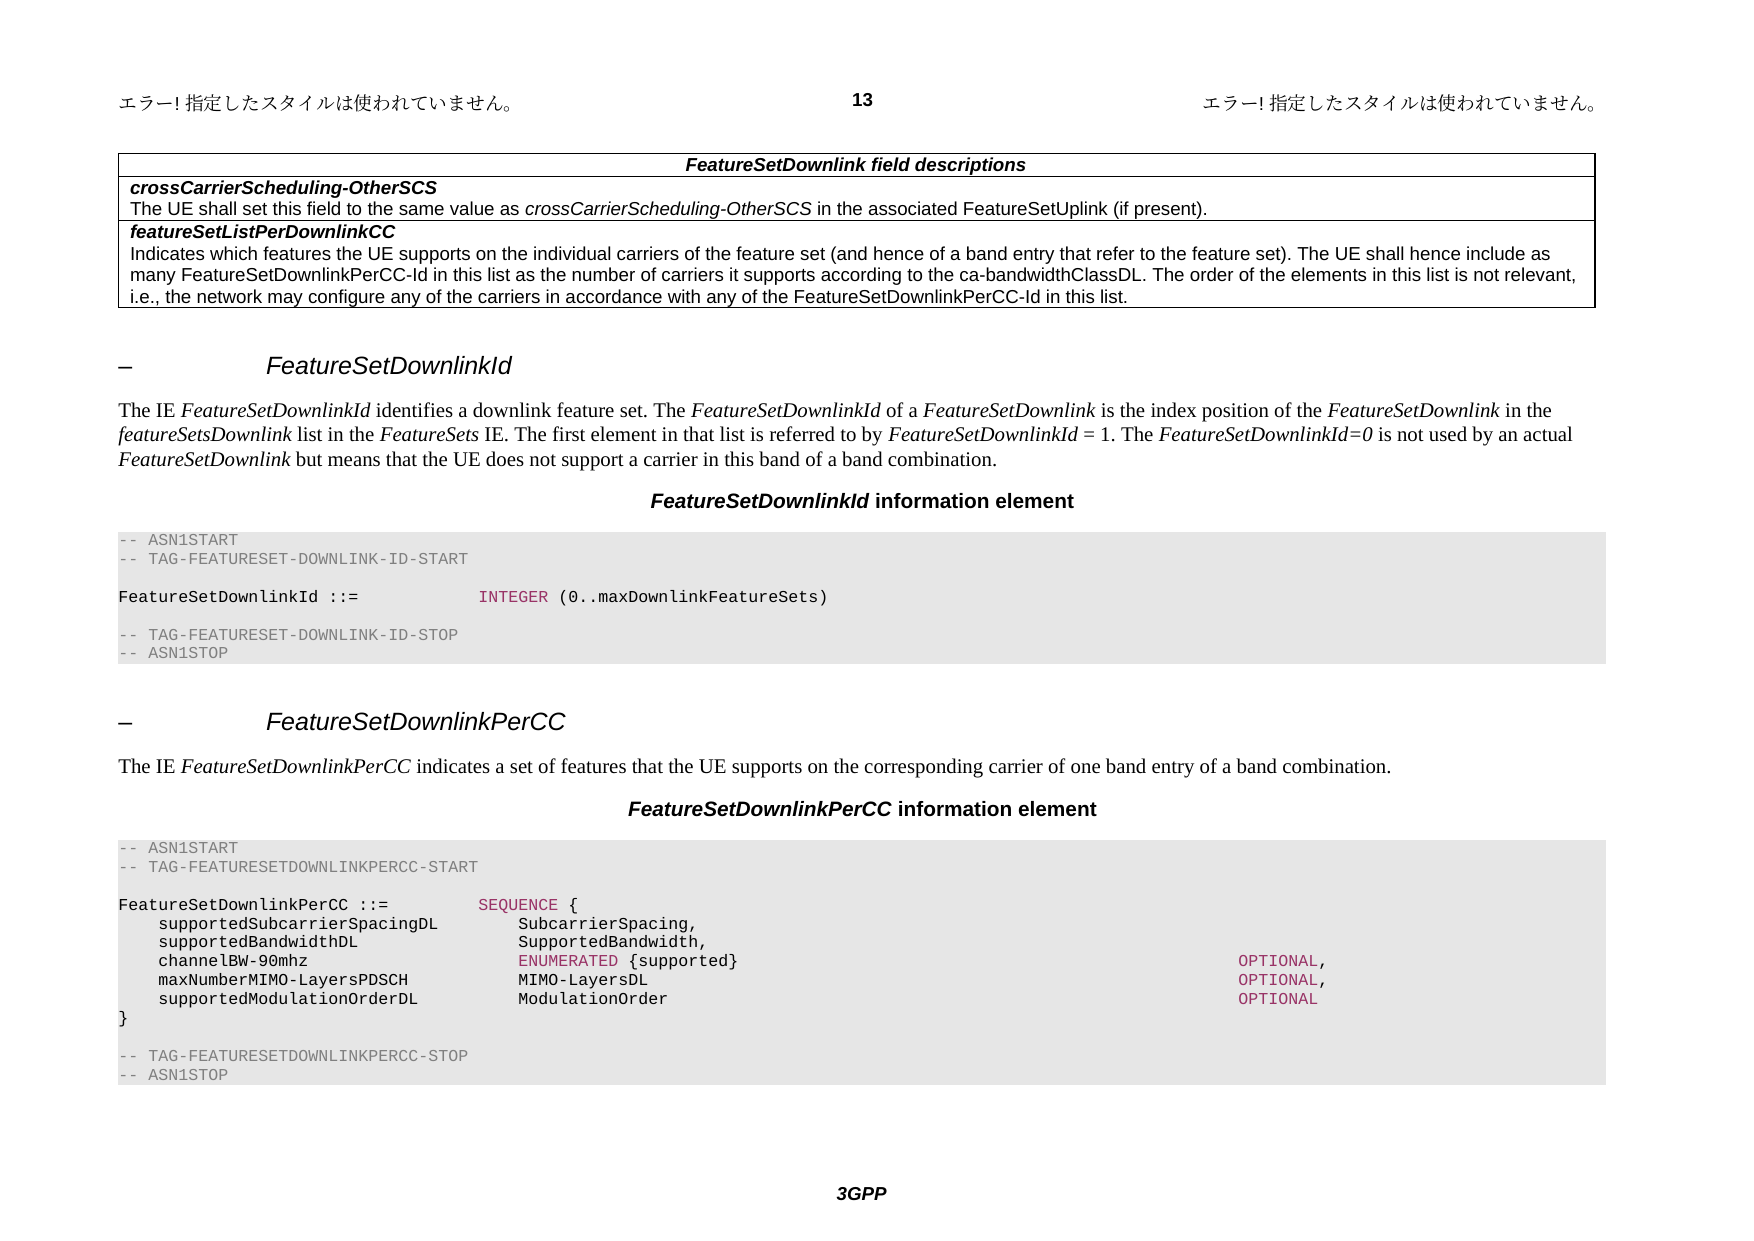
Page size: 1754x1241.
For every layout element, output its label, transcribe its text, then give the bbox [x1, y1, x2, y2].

text FeatureSetDownlinkId ::= INTEGER (0..maxDownlinkFeatureSets) [118, 588, 1606, 607]
text -- ASN1STOP [118, 645, 1606, 664]
subtitle – FeatureSetDownlinkPerCC [118, 707, 1606, 736]
table_cell crossCarrierScheduling-OtherSCS The UE shall set this field to the same value as crossCarrierScheduling-OtherSCS in the associated FeatureSetUplink (if present). [119, 177, 1594, 220]
subtitle – FeatureSetDownlinkId [118, 351, 1606, 379]
text } [118, 1009, 1606, 1028]
text The IE FeatureSetDownlinkPerCC indicates a set of features that the UE supports on the corresponding carrier of one band entry of a band combination. [118, 754, 1606, 778]
text channelBW-90mhz ENUMERATED {supported} OPTIONAL, [118, 953, 1606, 972]
text -- ASN1START [118, 532, 1606, 551]
text FeatureSetDownlinkPerCC information element [118, 797, 1606, 821]
text supportedBandwidthDL SupportedBandwidth, [118, 934, 1606, 953]
text supportedSubcarrierSpacingDL SubcarrierSpacing, [118, 915, 1606, 934]
text FeatureSetDownlinkId information element [118, 489, 1606, 513]
table_cell featureSetListPerDownlinkCC Indicates which features the UE supports on the individual carriers of the feature set (and hence of a band entry that refer to the feature set). The UE shall hence include as many FeatureSetDownlinkPerCC-Id in this list as the number of carriers it supports according to the ca-bandwidthClassDL. The order of the elements in this list is not relevant, i.e., the network may configure any of the carriers in accordance with any of the FeatureSetDownlinkPerCC-Id in this list. [119, 221, 1594, 307]
text -- ASN1STOP [118, 1066, 1606, 1085]
text The IE FeatureSetDownlinkId identifies a downlink feature set. The FeatureSetDownlinkId of a FeatureSetDownlink is the index position of the FeatureSetDownlink in the featureSetsDownlink list in the FeatureSets IE. The first element in that list is referred to by FeatureSetDownlinkId = 1. The FeatureSetDownlinkId=0 is not used by an actual FeatureSetDownlink but means that the UE does not support a carrier in this band of a band combination. [118, 398, 1606, 471]
text -- TAG-FEATURESET-DOWNLINK-ID-STOP [118, 626, 1606, 645]
text maxNumberMIMO-LayersPDSCH MIMO-LayersDL OPTIONAL, [118, 972, 1606, 991]
text -- TAG-FEATURESETDOWNLINKPERCC-START [118, 859, 1606, 877]
table_header FeatureSetDownlink field descriptions [119, 154, 1594, 176]
text -- ASN1START [118, 840, 1606, 859]
text supportedModulationOrderDL ModulationOrder OPTIONAL [118, 991, 1606, 1009]
text FeatureSetDownlinkPerCC ::= SEQUENCE { [118, 896, 1606, 915]
text -- TAG-FEATURESETDOWNLINKPERCC-STOP [118, 1047, 1606, 1066]
text -- TAG-FEATURESET-DOWNLINK-ID-START [118, 551, 1606, 570]
